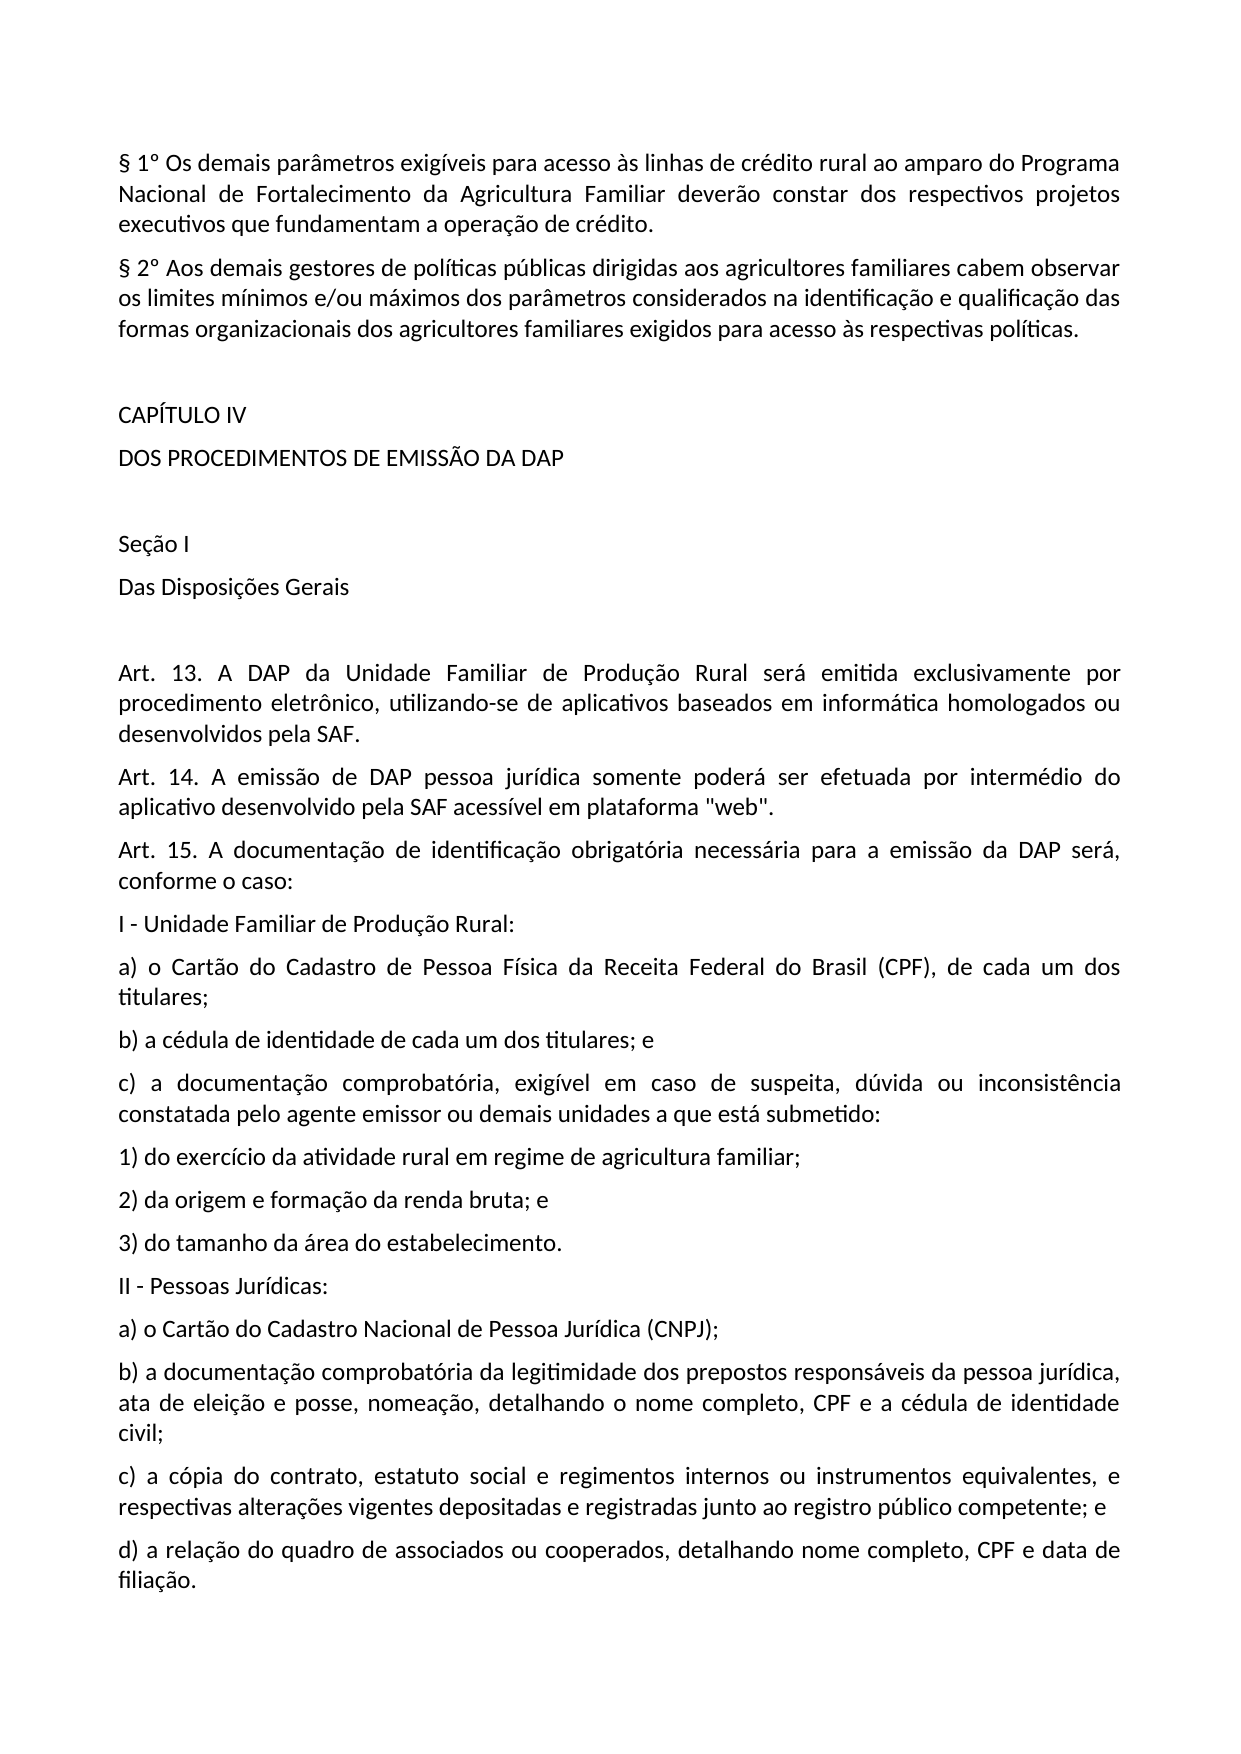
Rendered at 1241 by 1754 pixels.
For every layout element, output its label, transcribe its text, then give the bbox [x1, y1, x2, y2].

text a) o Cartão do Cadastro Nacional de Pessoa Jurídica (CNPJ); [118, 1313, 1122, 1344]
text Seção I [118, 528, 1122, 558]
text Art. 13. A DAP da Unidade Familiar de Produção Rural será emitida exclusivamente por procedimento eletrônico, utilizando-se de aplicativos baseados em informática homologados ou desenvolvidos pela SAF. [118, 657, 1122, 748]
text b) a cédula de identidade de cada um dos titulares; e [118, 1024, 1122, 1055]
text § 2º Aos demais gestores de políticas públicas dirigidas aos agricultores familiares cabem observar os limites mínimos e/ou máximos dos parâmetros considerados na identificação e qualificação das formas organizacionais dos agricultores familiares exigidos para acesso às respectivas políticas. [118, 252, 1122, 343]
text DOS PROCEDIMENTOS DE EMISSÃO DA DAP [118, 442, 1122, 472]
text I - Unidade Familiar de Produção Rural: [118, 908, 1122, 938]
text c) a documentação comprobatória, exigível em caso de suspeita, dúvida ou inconsistência constatada pelo agente emissor ou demais unidades a que está submetido: [118, 1068, 1122, 1129]
text c) a cópia do contrato, estatuto social e regimentos internos ou instrumentos equivalentes, e respectivas alterações vigentes depositadas e registradas junto ao registro público competente; e [118, 1460, 1122, 1521]
text 3) do tamanho da área do estabelecimento. [118, 1227, 1122, 1258]
text 1) do exercício da atividade rural em regime de agricultura familiar; [118, 1141, 1122, 1172]
text a) o Cartão do Cadastro de Pessoa Física da Receita Federal do Brasil (CPF), de cada um dos titulares; [118, 951, 1122, 1012]
text 2) da origem e formação da renda bruta; e [118, 1184, 1122, 1215]
text Art. 15. A documentação de identificação obrigatória necessária para a emissão da DAP será, conforme o caso: [118, 834, 1122, 896]
text b) a documentação comprobatória da legitimidade dos prepostos responsáveis da pessoa jurídica, ata de eleição e posse, nomeação, detalhando o nome completo, CPF e a cédula de identidade civil; [118, 1356, 1122, 1448]
text CAPÍTULO IV [118, 399, 1122, 429]
text II - Pessoas Jurídicas: [118, 1270, 1122, 1301]
text Art. 14. A emissão de DAP pessoa jurídica somente poderá ser efetuada por intermédio do aplicativo desenvolvido pela SAF acessível em plataforma "web". [118, 761, 1122, 822]
text d) a relação do quadro de associados ou cooperados, detalhando nome completo, CPF e data de filiação. [118, 1534, 1122, 1595]
text Das Disposições Gerais [118, 571, 1122, 601]
text § 1º Os demais parâmetros exigíveis para acesso às linhas de crédito rural ao amparo do Programa Nacional de Fortalecimento da Agricultura Familiar deverão constar dos respectivos projetos executivos que fundamentam a operação de crédito. [118, 148, 1122, 239]
